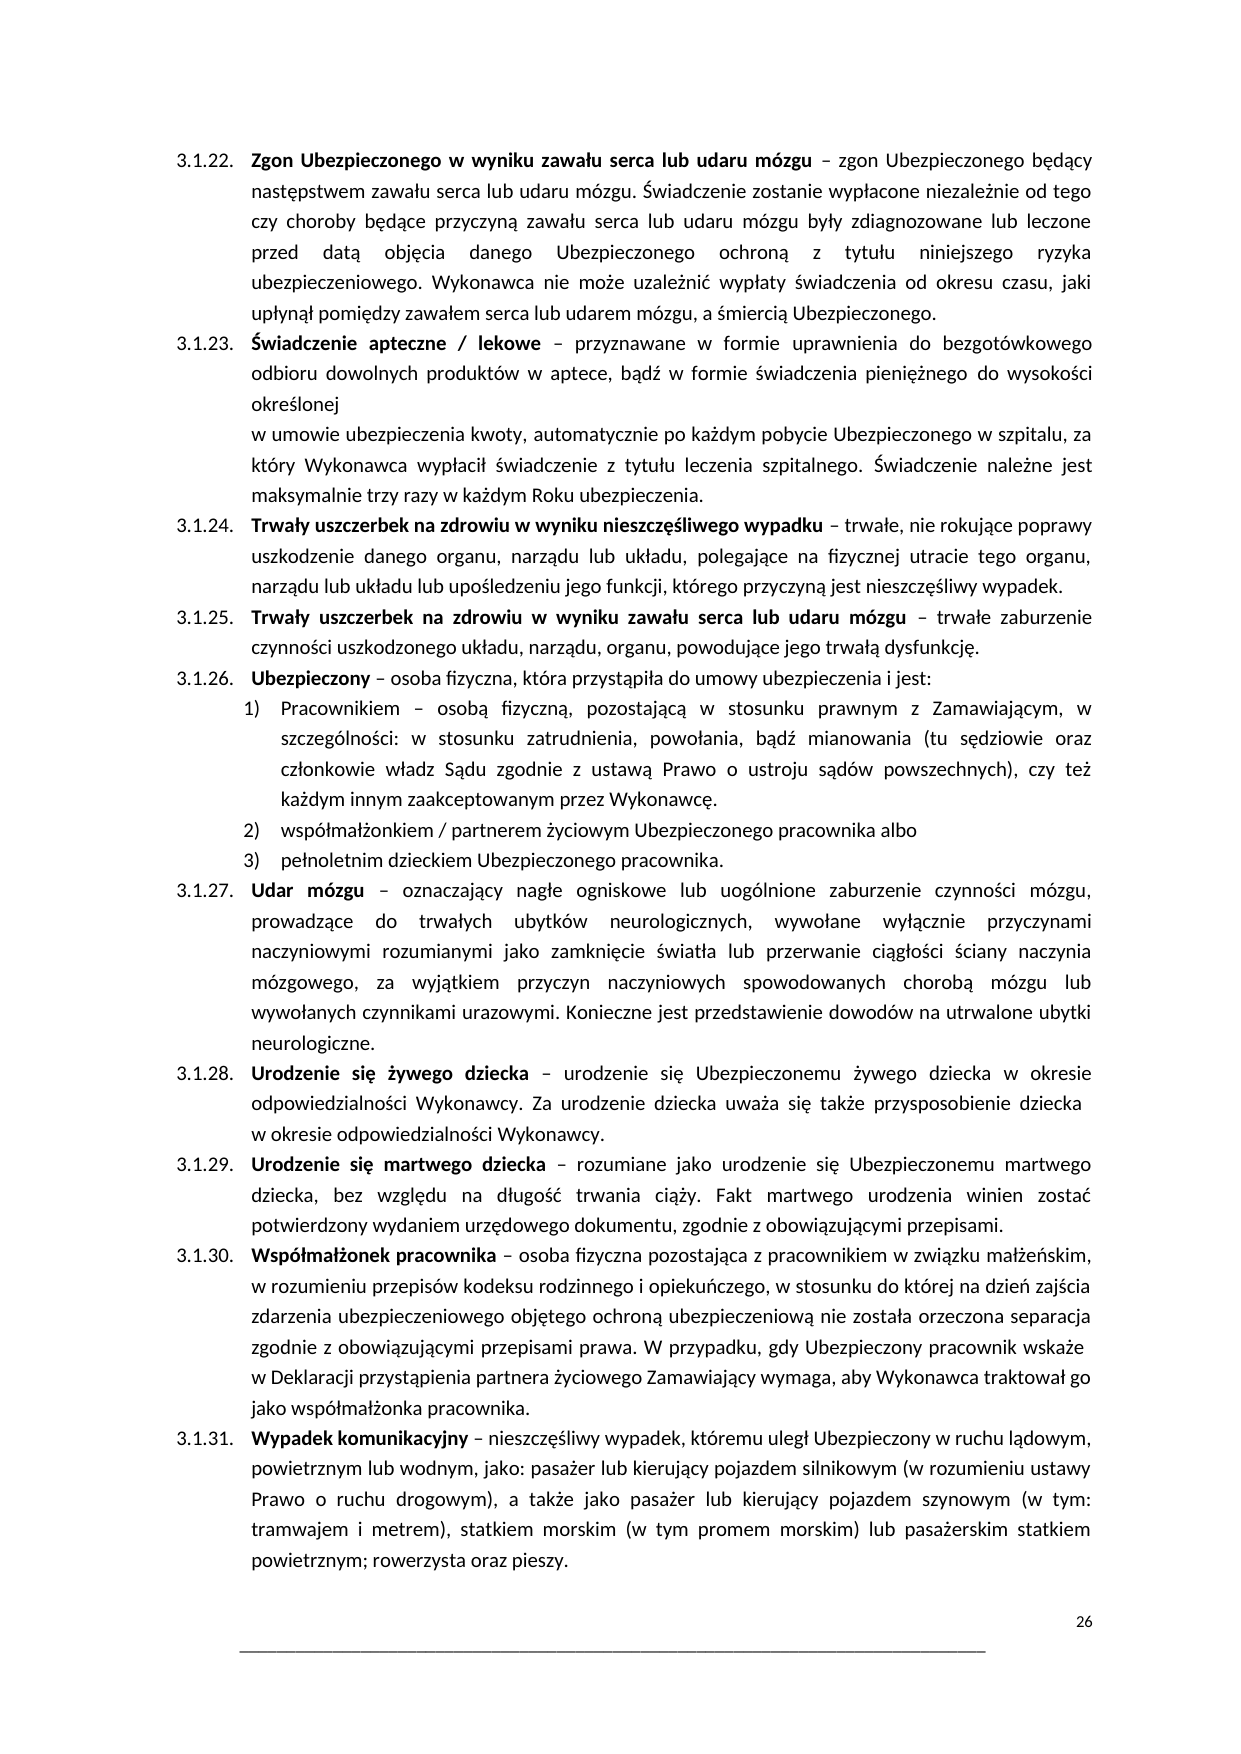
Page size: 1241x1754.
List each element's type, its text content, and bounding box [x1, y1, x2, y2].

list Zgon Ubezpieczonego w wyniku zawału serca lub udaru mózgu – zgon Ubezpieczonego będący następstwem zawału serca lub udaru mózgu. Świadczenie zostanie wypłacone niezależnie od tego czy choroby będące przyczyną zawału serca lub udaru mózgu były zdiagnozowane lub leczone przed datą objęcia danego Ubezpieczonego ochroną z tytułu niniejszego ryzyka ubezpieczeniowego. Wykonawca nie może uzależnić wypłaty świadczenia od okresu czasu, jaki upłynął pomiędzy zawałem serca lub udarem mózgu, a śmiercią Ubezpieczonego. [176, 148, 1093, 325]
list Urodzenie się martwego dziecka – rozumiane jako urodzenie się Ubezpieczonemu martwego dziecka, bez względu na długość trwania ciąży. Fakt martwego urodzenia winien zostać potwierdzony wydaniem urzędowego dokumentu, zgodnie z obowiązującymi przepisami. [176, 1151, 1093, 1238]
list współmałżonkiem / partnerem życiowym Ubezpieczonego pracownika albo [243, 817, 1093, 842]
list Wypadek komunikacyjny – nieszczęśliwy wypadek, któremu uległ Ubezpieczony w ruchu lądowym, powietrznym lub wodnym, jako: pasażer lub kierujący pojazdem silnikowym (w rozumieniu ustawy Prawo o ruchu drogowym), a także jako pasażer lub kierujący pojazdem szynowym (w tym: tramwajem i metrem), statkiem morskim (w tym promem morskim) lub pasażerskim statkiem powietrznym; rowerzysta oraz pieszy. [176, 1425, 1093, 1572]
list Ubezpieczony – osoba fizyczna, która przystąpiła do umowy ubezpieczenia i jest: [176, 665, 1093, 690]
list Pracownikiem – osobą fizyczną, pozostającą w stosunku prawnym z Zamawiającym, w szczególności: w stosunku zatrudnienia, powołania, bądź mianowania (tu sędziowie oraz członkowie władz Sądu zgodnie z ustawą Prawo o ustroju sądów powszechnych), czy też każdym innym zaakceptowanym przez Wykonawcę. [243, 695, 1093, 812]
list Współmałżonek pracownika – osoba fizyczna pozostająca z pracownikiem w związku małżeńskim, w rozumieniu przepisów kodeksu rodzinnego i opiekuńczego, w stosunku do której na dzień zajścia zdarzenia ubezpieczeniowego objętego ochroną ubezpieczeniową nie została orzeczona separacja zgodnie z obowiązującymi przepisami prawa. W przypadku, gdy Ubezpieczony pracownik wskaże w Deklaracji przystąpienia partnera życiowego Zamawiający wymaga, aby Wykonawca traktował go jako współmałżonka pracownika. [176, 1243, 1093, 1420]
list Świadczenie apteczne / lekowe – przyznawane w formie uprawnienia do bezgotówkowego odbioru dowolnych produktów w aptece, bądź w formie świadczenia pieniężnego do wysokości określonej w umowie ubezpieczenia kwoty, automatycznie po każdym pobycie Ubezpieczonego w szpitalu, za który Wykonawca wypłacił świadczenie z tytułu leczenia szpitalnego. Świadczenie należne jest maksymalnie trzy razy w każdym Roku ubezpieczenia. [176, 330, 1093, 508]
list Trwały uszczerbek na zdrowiu w wyniku nieszczęśliwego wypadku – trwałe, nie rokujące poprawy uszkodzenie danego organu, narządu lub układu, polegające na fizycznej utracie tego organu, narządu lub układu lub upośledzeniu jego funkcji, którego przyczyną jest nieszczęśliwy wypadek. [176, 513, 1093, 599]
list pełnoletnim dzieckiem Ubezpieczonego pracownika. [243, 847, 1093, 873]
list Trwały uszczerbek na zdrowiu w wyniku zawału serca lub udaru mózgu – trwałe zaburzenie czynności uszkodzonego układu, narządu, organu, powodujące jego trwałą dysfunkcję. [176, 604, 1093, 660]
list Urodzenie się żywego dziecka – urodzenie się Ubezpieczonemu żywego dziecka w okresie odpowiedzialności Wykonawcy. Za urodzenie dziecka uważa się także przysposobienie dziecka w okresie odpowiedzialności Wykonawcy. [176, 1060, 1093, 1146]
list Udar mózgu – oznaczający nagłe ogniskowe lub uogólnione zaburzenie czynności mózgu, prowadzące do trwałych ubytków neurologicznych, wywołane wyłącznie przyczynami naczyniowymi rozumianymi jako zamknięcie światła lub przerwanie ciągłości ściany naczynia mózgowego, za wyjątkiem przyczyn naczyniowych spowodowanych chorobą mózgu lub wywołanych czynnikami urazowymi. Konieczne jest przedstawienie dowodów na utrwalone ubytki neurologiczne. [176, 878, 1093, 1055]
